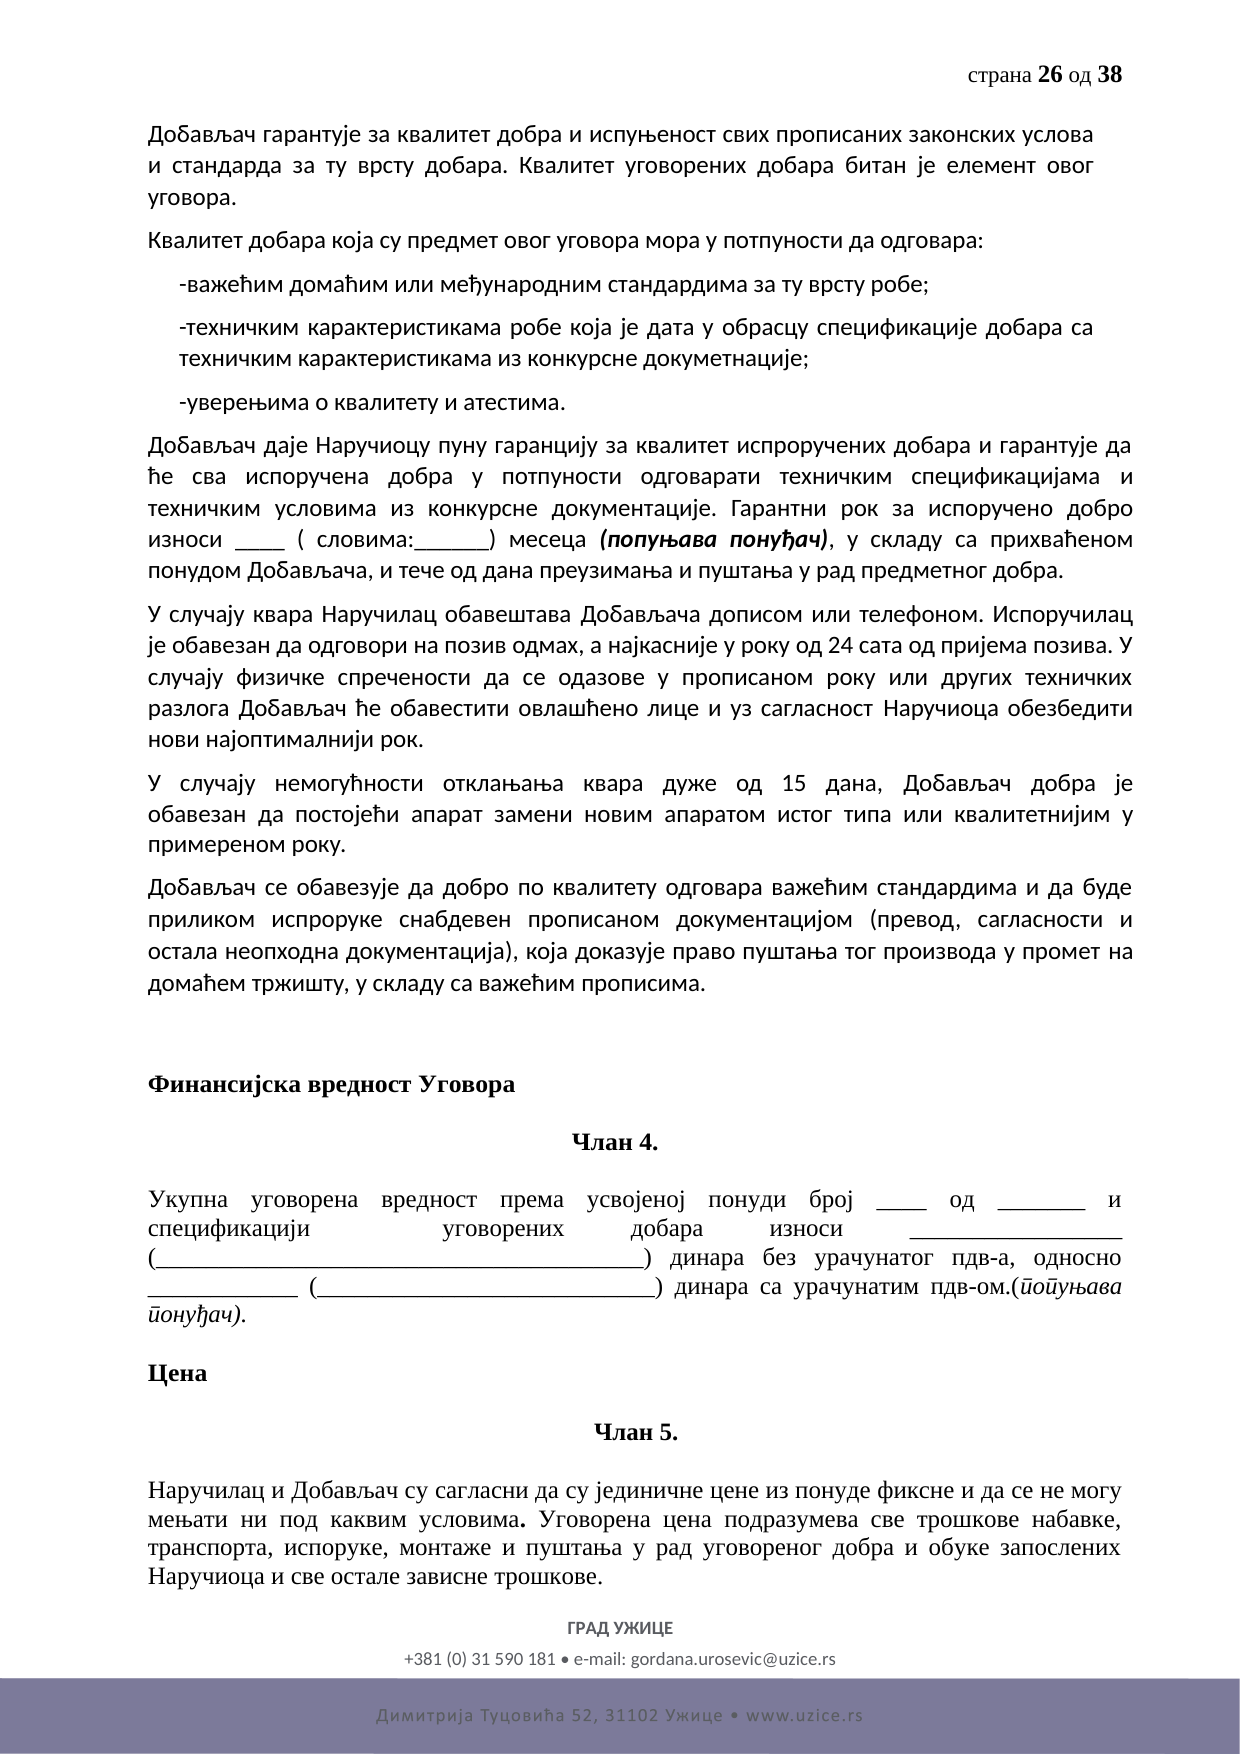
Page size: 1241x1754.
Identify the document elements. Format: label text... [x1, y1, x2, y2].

text Члан 4. [148, 1127, 831, 1156]
text Добављач даје Наручиоцу пуну гаранцију за квалитет испроручених добара и гарантује да ће сва испоручена добра у потпуности одговарати техничким спецификацијама и техничким условима из конкурсне документације. Гарантни рок за испоручено добро износи ____ ( словима:______) месеца (попуњава понуђач), у складу са прихваћеном понудом Добављача, и тече од дана преузимања и пуштања у рад предметног добра. [148, 429, 1133, 585]
text Цена [148, 1358, 1124, 1386]
picture [0, 1677, 1240, 1754]
text Наручилац и Добављач су сагласни да су јединичне цене из понуде фиксне и да се не могу мењати ни под каквим условима. Уговорена цена подразумева све трошкове набавке, транспорта, испоруке, монтаже и пуштања у рад уговореног добра и обуке запослених Наручиоца и све остале зависне трошкове. [148, 1475, 1122, 1590]
text Укупна уговорена вредност према усвојеној понуди број ____ од _______ и спецификацији уговорених добара износи _________________ (_______________________________________) динара без урачунатог пдв-а, односно ____________ (___________________________) динара са урачунатим пдв-ом.(попуњава понуђач). [148, 1184, 1122, 1328]
text Добављач гарантује за квалитет добра и испуњеност свих прописаних законских услова и стандарда за ту врсту добара. Квалитет уговорених добара битан је елемент овог уговора. [148, 118, 1095, 211]
text Члан 5. [148, 1417, 1124, 1445]
text Финансијска вредност Уговора [148, 1069, 831, 1098]
text У случају немогућности отклањања квара дуже од 15 дана, Добављач добра је обавезан да постојећи апарат замени новим апаратом истог типа или квалитетнијим у примереном року. [148, 767, 1133, 859]
text -важећим домаћим или међународним стандардима за ту врсту робе; [179, 268, 1095, 298]
text У случају квара Наручилац обавештава Добављача дописом или телефоном. Испоручилац је обавезан да одговори на позив одмах, а најкасније у року од 24 сата од пријема позива. У случају физичке спречености да се одазове у прописаном року или других техничких разлога Добављач ће обавестити овлашћено лице и уз сагласност Наручиоца обезбедити нови најоптималнији рок. [148, 598, 1133, 754]
text Добављач се обавезује да добро по квалитету одговара важећим стандардима и да буде приликом испроруке снабдевен прописаном документацијом (превод, сагласности и остала неопходна документација), која доказује право пуштања тог производа у промет на домаћем тржишту, у складу са важећим прописима. [148, 872, 1133, 998]
text -уверењима о квалитету и атестима. [179, 386, 1095, 416]
text Квалитет добара која су предмет овог уговора мора у потпуности да одговара: [148, 225, 1095, 255]
text -техничким карактеристикама робе која је дата у обрасцу спецификације добара са техничким карактеристикама из конкурсне докуметнације; [179, 311, 1095, 373]
